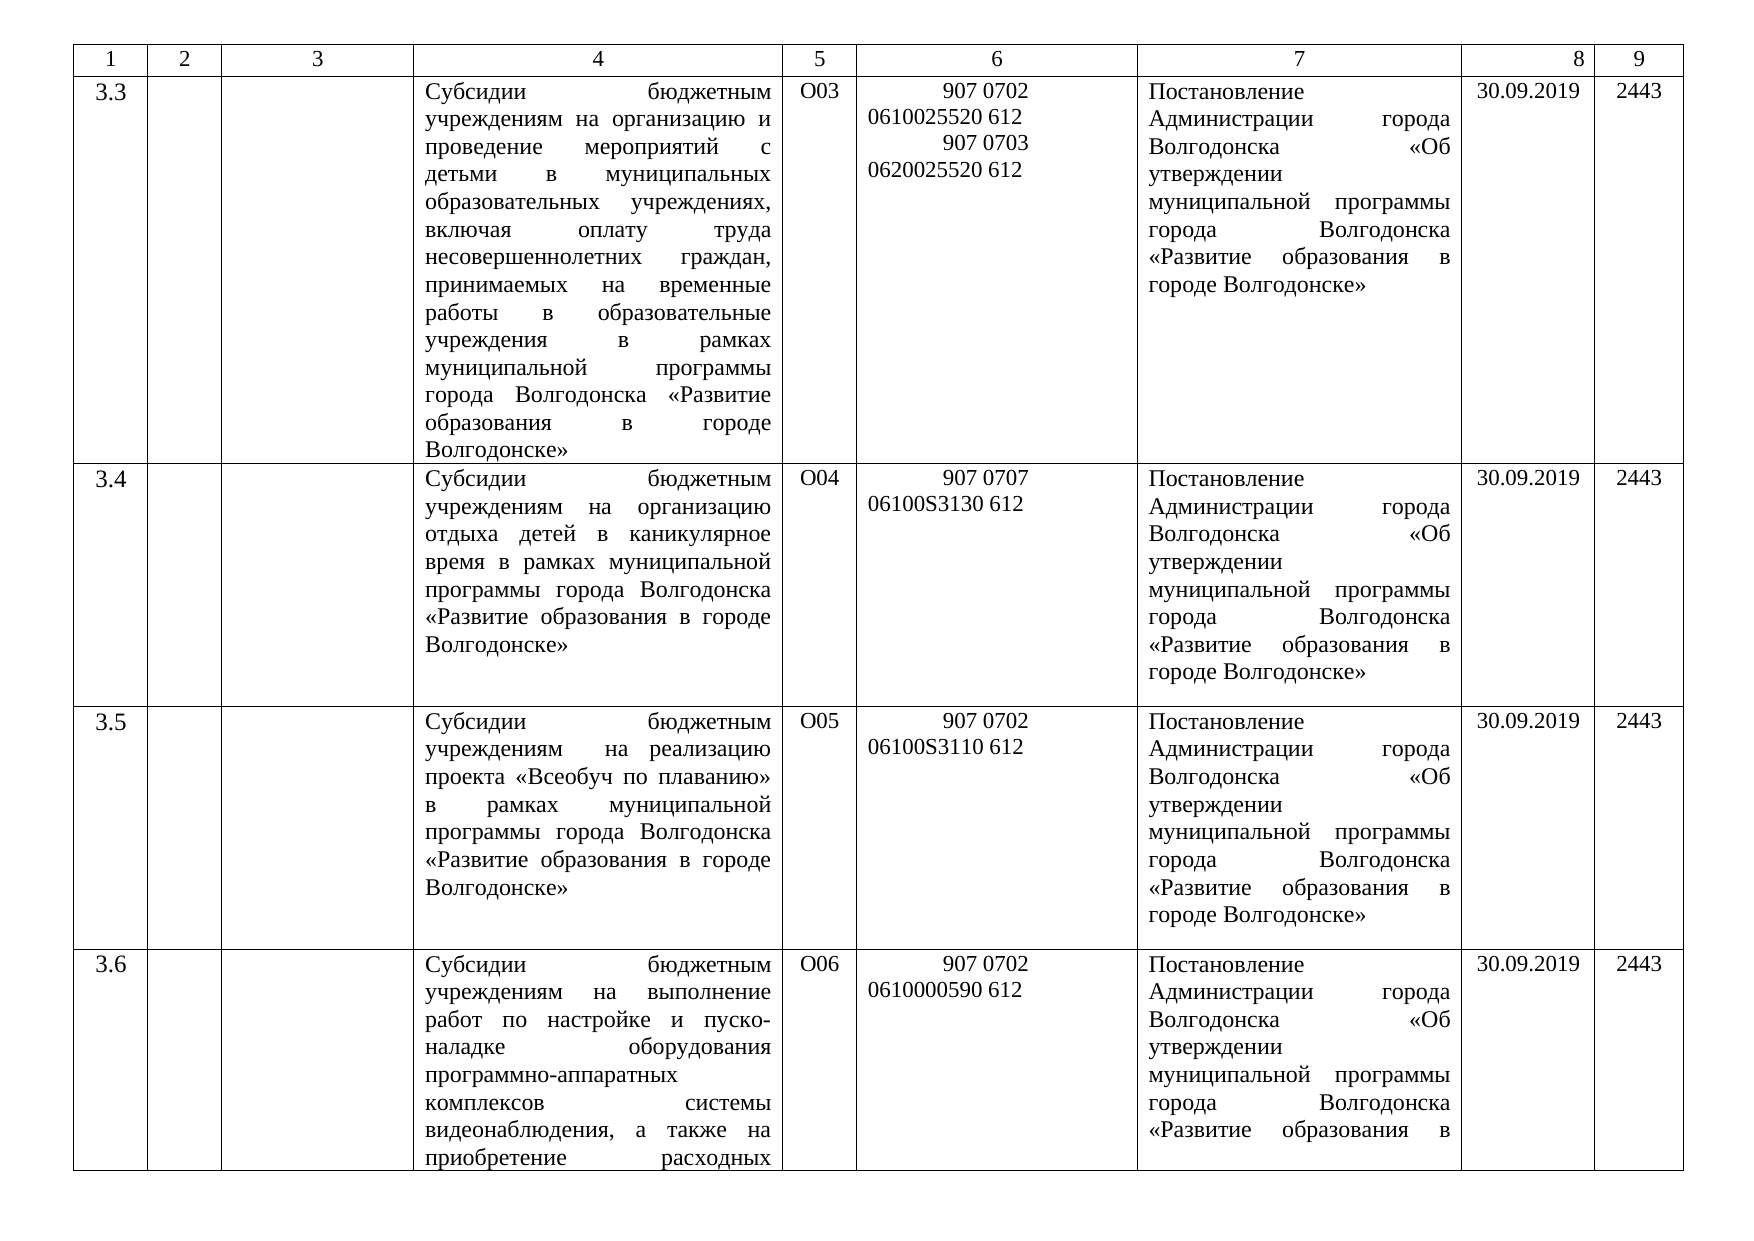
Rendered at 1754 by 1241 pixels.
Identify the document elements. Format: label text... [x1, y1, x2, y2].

table_cell О05 [783, 707, 856, 948]
table_cell Субсидии бюджетным учреждениям на организацию отдыха детей в каникулярное время в рамках муниципальной программы города Волгодонска «Развитие образования в городе Волгодонске» [414, 464, 782, 706]
table_cell [148, 950, 221, 1170]
table_cell [222, 950, 413, 1170]
table_header 4 [414, 45, 782, 76]
table_cell 3.4 [74, 464, 147, 706]
table_header 2 [148, 45, 221, 76]
table_header 7 [1138, 45, 1461, 76]
table_cell 907 0702 06100S3110 612 [857, 707, 1137, 948]
table_cell 907 0707 06100S3130 612 [857, 464, 1137, 706]
table_cell [148, 464, 221, 706]
table_header 9 [1595, 45, 1683, 76]
table_cell 3.3 [74, 77, 147, 463]
table_cell 3.5 [74, 707, 147, 948]
table_cell О03 [783, 77, 856, 463]
table_cell Субсидии бюджетным учреждениям на реализацию проекта «Всеобуч по плаванию» в рамках муниципальной программы города Волгодонска «Развитие образования в городе Волгодонске» [414, 707, 782, 948]
table_cell 30.09.2019 [1462, 707, 1594, 948]
table_header 8 [1462, 45, 1594, 76]
table_cell 30.09.2019 [1462, 77, 1594, 463]
table_cell [222, 464, 413, 706]
table_cell 2443 [1595, 77, 1683, 463]
table_cell Субсидии бюджетным учреждениям на организацию и проведение мероприятий с детьми в муниципальных образовательных учреждениях, включая оплату труда несовершеннолетних граждан, принимаемых на временные работы в образовательные учреждения в рамках муниципальной программы города Волгодонска «Развитие образования в городе Волгодонске» [414, 77, 782, 463]
table_cell [222, 77, 413, 463]
table_cell [148, 77, 221, 463]
table_cell Постановление Администрации города Волгодонска «Об утверждении муниципальной программы города Волгодонска «Развитие образования в городе Волгодонске» [1138, 707, 1461, 948]
table_cell О04 [783, 464, 856, 706]
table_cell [857, 950, 1137, 1170]
table_header 1 [74, 45, 147, 76]
table_cell 30.09.2019 [1462, 950, 1594, 1170]
table_cell 907 0702 0610025520 612 907 0703 0620025520 612 [857, 77, 1137, 463]
table_cell 2443 [1595, 950, 1683, 1170]
table_cell 2443 [1595, 464, 1683, 706]
table_cell [148, 707, 221, 948]
table_cell О06 [783, 950, 856, 1170]
table_cell 3.6 [74, 950, 147, 1170]
table_header 5 [783, 45, 856, 76]
table_cell [222, 707, 413, 948]
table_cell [1138, 77, 1461, 463]
table_header 6 [857, 45, 1137, 76]
table_cell Постановление Администрации города Волгодонска «Об утверждении муниципальной программы города Волгодонска «Развитие образования в городе Волгодонске» [1138, 464, 1461, 706]
table_header 3 [222, 45, 413, 76]
table_cell 2443 [1595, 707, 1683, 948]
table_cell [1138, 950, 1461, 1170]
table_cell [414, 950, 782, 1170]
table_cell 30.09.2019 [1462, 464, 1594, 706]
